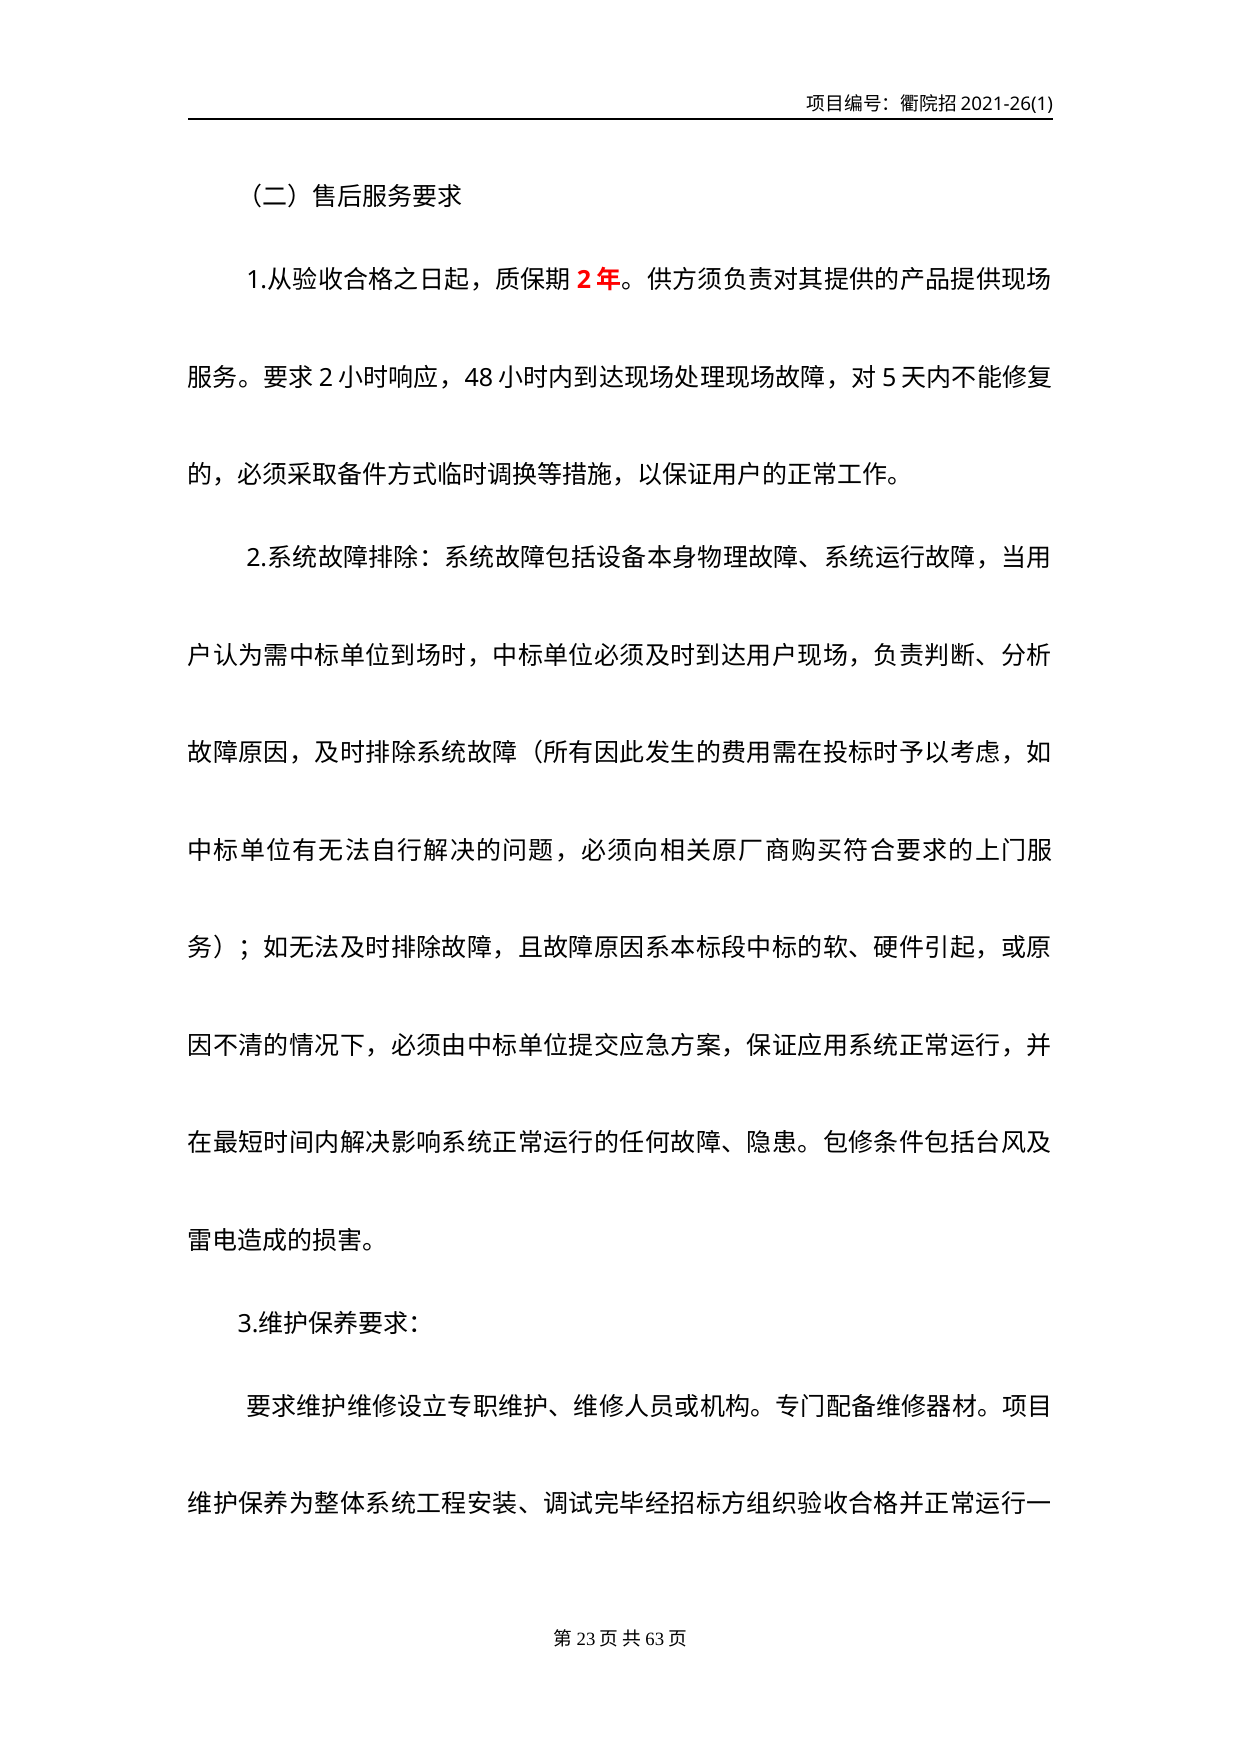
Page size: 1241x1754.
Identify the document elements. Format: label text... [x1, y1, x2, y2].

text 2.系统故障排除：系统故障包括设备本身物理故障、系统运行故障，当用户认为需中标单位到场时，中标单位必须及时到达用户现场，负责判断、分析故障原因，及时排除系统故障（所有因此发生的费用需在投标时予以考虑，如中标单位有无法自行解决的问题，必须向相关原厂商购买符合要求的上门服务）；如无法及时排除故障，且故障原因系本标段中标的软、硬件引起，或原因不清的情况下，必须由中标单位提交应急方案，保证应用系统正常运行，并在最短时间内解决影响系统正常运行的任何故障、隐患。包修条件包括台风及雷电造成的损害。 [187, 523, 1053, 1271]
text （二）售后服务要求 [187, 162, 1053, 227]
text 1.从验收合格之日起，质保期2年。供方须负责对其提供的产品提供现场服务。要求2小时响应，48小时内到达现场处理现场故障，对5天内不能修复的，必须采取备件方式临时调换等措施，以保证用户的正常工作。 [187, 245, 1053, 505]
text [187, 1372, 1053, 1534]
text 3.维护保养要求： [187, 1289, 1053, 1354]
